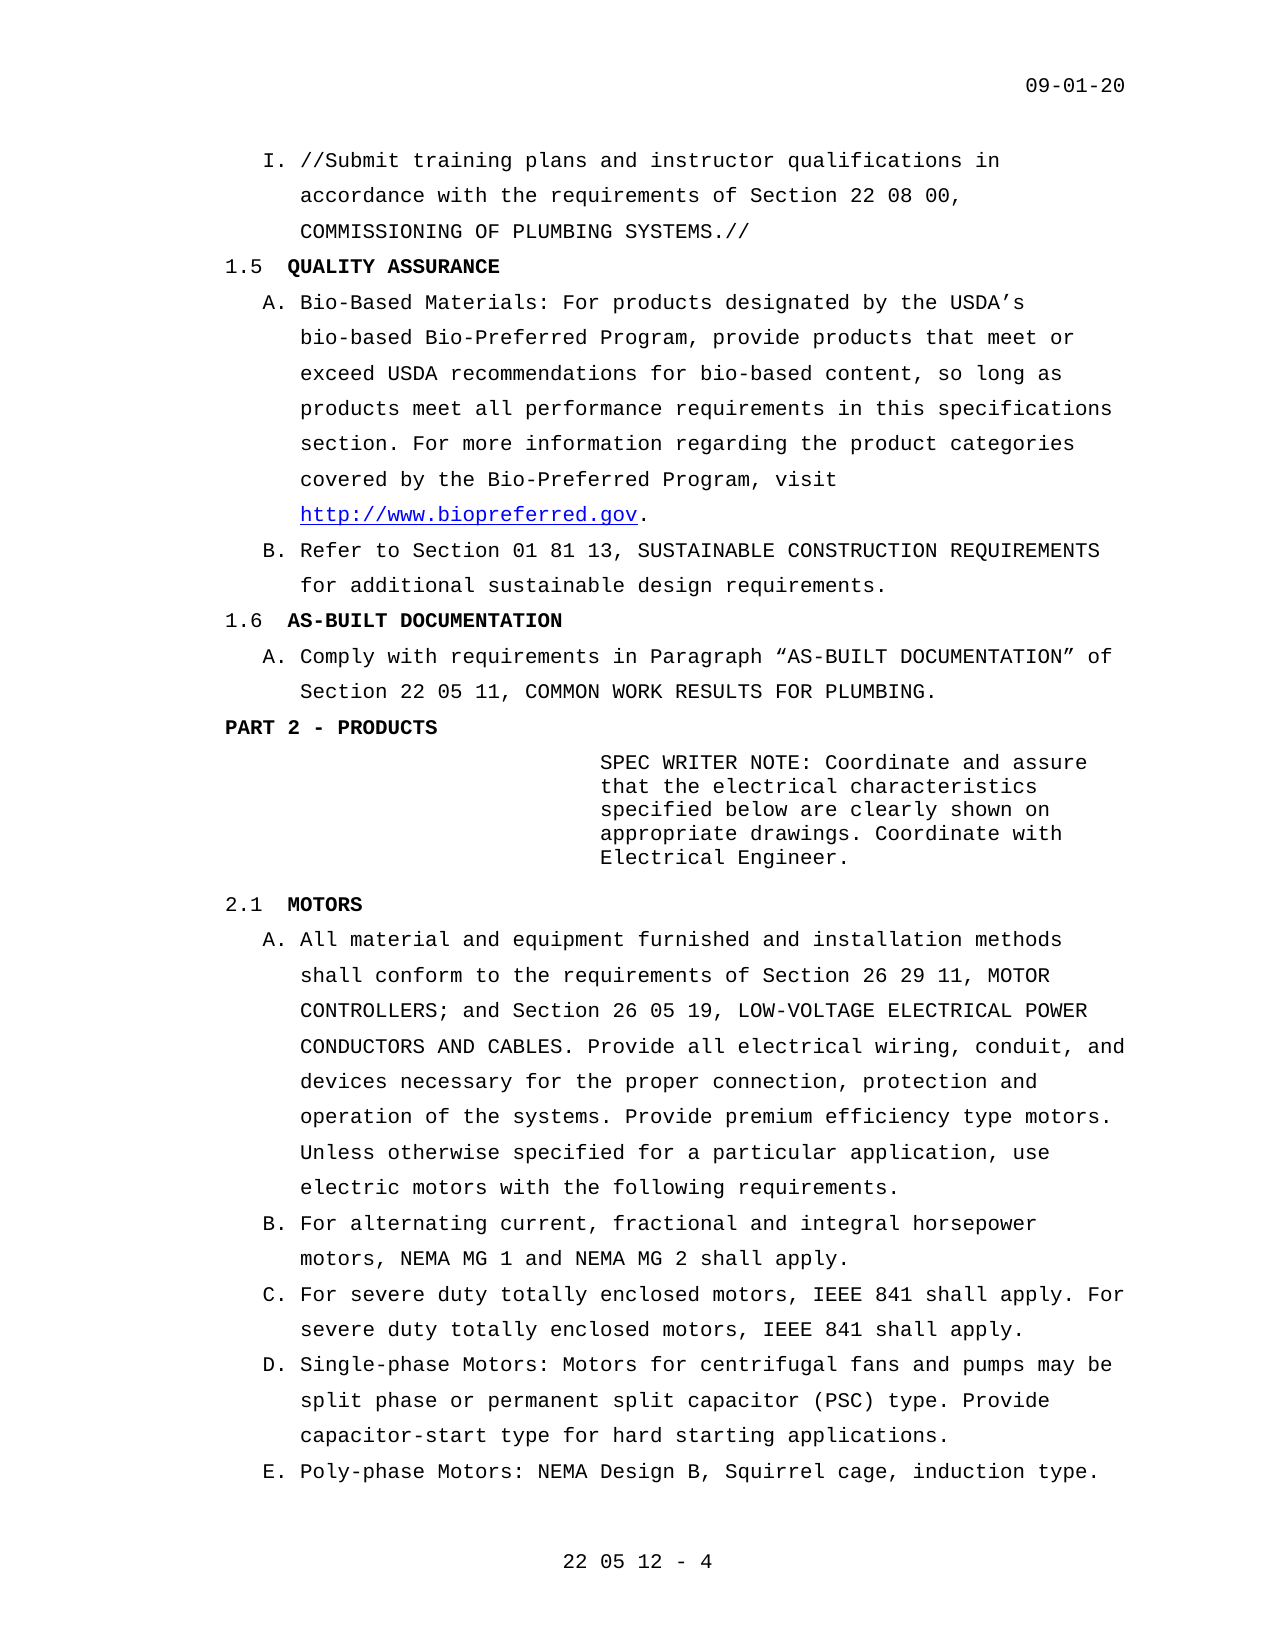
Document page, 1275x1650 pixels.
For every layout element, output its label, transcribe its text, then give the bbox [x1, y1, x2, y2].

text SPEC WRITER NOTE: Coordinate and assure that the electrical characteristics specified below are clearly shown on appropriate drawings. Coordinate with Electrical Engineer. [600, 752, 1125, 870]
text Bio-Based Materials: For products designated by the USDA’s bio-based Bio-Preferred Program, provide products that meet or exceed USDA recommendations for bio-based content, so long as products meet all performance requirements in this specifications section. For more information regarding the product categories covered by the Bio-Preferred Program, visit http://www.biopreferred.gov. [262, 292, 1125, 528]
text Single-phase Motors: Motors for centrifugal fans and pumps may be split phase or permanent split capacitor (PSC) type. Provide capacitor-start type for hard starting applications. [262, 1354, 1125, 1449]
text PRODUCTS [225, 717, 1125, 740]
text Poly-phase Motors: NEMA Design B, Squirrel cage, induction type. [262, 1461, 1125, 1484]
text For alternating current, fractional and integral horsepower motors, NEMA MG 1 and NEMA MG 2 shall apply. [262, 1213, 1125, 1272]
text MOTORS [225, 894, 1125, 918]
text AS-BUILT DOCUMENTATION [225, 610, 1125, 634]
text Comply with requirements in Paragraph “AS-BUILT DOCUMENTATION” of Section 22 05 11, COMMON WORK RESULTS FOR PLUMBING. [262, 646, 1125, 705]
text //Submit training plans and instructor qualifications in accordance with the requirements of Section 22 08 00, COMMISSIONING OF PLUMBING SYSTEMS.// [262, 150, 1125, 244]
text All material and equipment furnished and installation methods shall conform to the requirements of Section 26 29 11, MOTOR CONTROLLERS; and Section 26 05 19, LOW-VOLTAGE ELECTRICAL POWER CONDUCTORS AND CABLES. Provide all electrical wiring, conduit, and devices necessary for the proper connection, protection and operation of the systems. Provide premium efficiency type motors. Unless otherwise specified for a particular application, use electric motors with the following requirements. [262, 929, 1125, 1201]
text QUALITY ASSURANCE [225, 256, 1125, 280]
text For severe duty totally enclosed motors, IEEE 841 shall apply. For severe duty totally enclosed motors, IEEE 841 shall apply. [262, 1283, 1125, 1343]
text Refer to Section 01 81 13, SUSTAINABLE CONSTRUCTION REQUIREMENTS for additional sustainable design requirements. [262, 539, 1125, 599]
